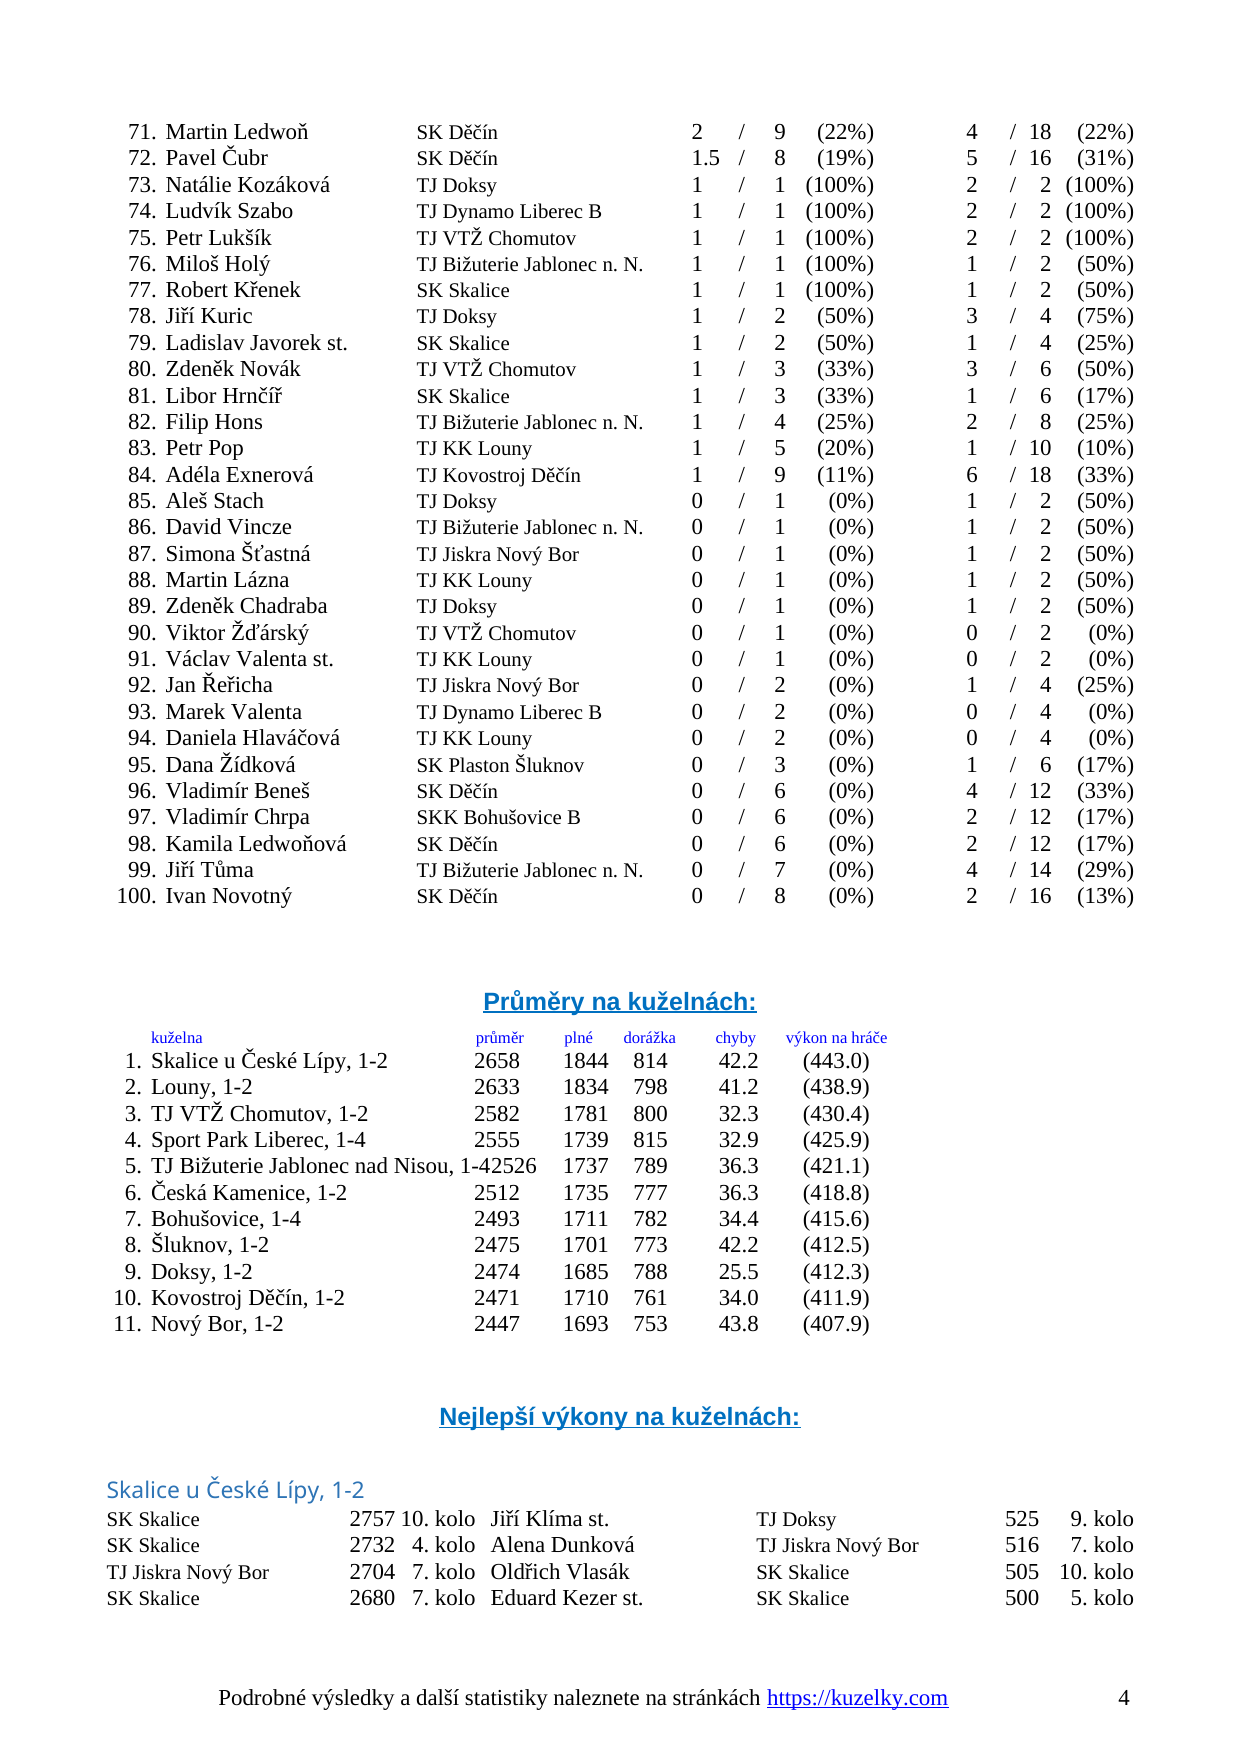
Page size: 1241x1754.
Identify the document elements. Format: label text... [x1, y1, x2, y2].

text 84. Adéla Exnerová TJ Kovostroj Děčín 1 / 9 (11%) 6 / 18 (33%) [106, 461, 1134, 487]
text 78. Jiří Kuric TJ Doksy 1 / 2 (50%) 3 / 4 (75%) [106, 303, 1134, 329]
text 97. Vladimír Chrpa SKK Bohušovice B 0 / 6 (0%) 2 / 12 (17%) [106, 803, 1134, 830]
text 11. Nový Bor, 1-2 2447 1693 753 43.8 (407.9) [106, 1310, 1134, 1337]
text 96. Vladimír Beneš SK Děčín 0 / 6 (0%) 4 / 12 (33%) [106, 777, 1134, 803]
subtitle Skalice u České Lípy, 1-2 [106, 1474, 1134, 1505]
text 89. Zdeněk Chadraba TJ Doksy 0 / 1 (0%) 1 / 2 (50%) [106, 592, 1134, 619]
text 93. Marek Valenta TJ Dynamo Liberec B 0 / 2 (0%) 0 / 4 (0%) [106, 698, 1134, 724]
text 92. Jan Řeřicha TJ Jiskra Nový Bor 0 / 2 (0%) 1 / 4 (25%) [106, 672, 1134, 698]
text SK Skalice 2680 7. kolo Eduard Kezer st. SK Skalice 500 5. kolo [106, 1584, 1134, 1610]
text Průměry na kuželnách: [94, 986, 1145, 1015]
text 87. Simona Šťastná TJ Jiskra Nový Bor 0 / 1 (0%) 1 / 2 (50%) [106, 540, 1134, 566]
text 76. Miloš Holý TJ Bižuterie Jablonec n. N. 1 / 1 (100%) 1 / 2 (50%) [106, 250, 1134, 276]
text 85. Aleš Stach TJ Doksy 0 / 1 (0%) 1 / 2 (50%) [106, 487, 1134, 513]
text 9. Doksy, 1-2 2474 1685 788 25.5 (412.3) [106, 1258, 1134, 1284]
text 80. Zdeněk Novák TJ VTŽ Chomutov 1 / 3 (33%) 3 / 6 (50%) [106, 355, 1134, 382]
text 7. Bohušovice, 1-4 2493 1711 782 34.4 (415.6) [106, 1205, 1134, 1231]
text 72. Pavel Čubr SK Děčín 1.5 / 8 (19%) 5 / 16 (31%) [106, 144, 1134, 171]
text 2. Louny, 1-2 2633 1834 798 41.2 (438.9) [106, 1073, 1134, 1099]
text 98. Kamila Ledwoňová SK Děčín 0 / 6 (0%) 2 / 12 (17%) [106, 830, 1134, 856]
text 86. David Vincze TJ Bižuterie Jablonec n. N. 0 / 1 (0%) 1 / 2 (50%) [106, 513, 1134, 540]
text 71. Martin Ledwoň SK Děčín 2 / 9 (22%) 4 / 18 (22%) [106, 118, 1134, 144]
text 8. Šluknov, 1-2 2475 1701 773 42.2 (412.5) [106, 1231, 1134, 1258]
text 3. TJ VTŽ Chomutov, 1-2 2582 1781 800 32.3 (430.4) [106, 1099, 1134, 1126]
text 99. Jiří Tůma TJ Bižuterie Jablonec n. N. 0 / 7 (0%) 4 / 14 (29%) [106, 856, 1134, 882]
text 90. Viktor Žďárský TJ VTŽ Chomutov 0 / 1 (0%) 0 / 2 (0%) [106, 619, 1134, 645]
text 81. Libor Hrnčíř SK Skalice 1 / 3 (33%) 1 / 6 (17%) [106, 382, 1134, 408]
text TJ Jiskra Nový Bor 2704 7. kolo Oldřich Vlasák SK Skalice 505 10. kolo [106, 1558, 1134, 1584]
text 88. Martin Lázna TJ KK Louny 0 / 1 (0%) 1 / 2 (50%) [106, 566, 1134, 592]
text kuželna průměr plné dorážka chyby výkon na hráče [106, 1028, 1134, 1047]
text 1. Skalice u České Lípy, 1-2 2658 1844 814 42.2 (443.0) [106, 1047, 1134, 1073]
text 100. Ivan Novotný SK Děčín 0 / 8 (0%) 2 / 16 (13%) [106, 882, 1134, 909]
text 5. TJ Bižuterie Jablonec nad Nisou, 1-4 2526 1737 789 36.3 (421.1) [106, 1152, 1134, 1179]
text 77. Robert Křenek SK Skalice 1 / 1 (100%) 1 / 2 (50%) [106, 276, 1134, 303]
text 83. Petr Pop TJ KK Louny 1 / 5 (20%) 1 / 10 (10%) [106, 434, 1134, 461]
text 79. Ladislav Javorek st. SK Skalice 1 / 2 (50%) 1 / 4 (25%) [106, 329, 1134, 355]
text 4. Sport Park Liberec, 1-4 2555 1739 815 32.9 (425.9) [106, 1126, 1134, 1152]
text 91. Václav Valenta st. TJ KK Louny 0 / 1 (0%) 0 / 2 (0%) [106, 645, 1134, 672]
text SK Skalice 2757 10. kolo Jiří Klíma st. TJ Doksy 525 9. kolo [106, 1505, 1134, 1531]
text 74. Ludvík Szabo TJ Dynamo Liberec B 1 / 1 (100%) 2 / 2 (100%) [106, 197, 1134, 223]
text SK Skalice 2732 4. kolo Alena Dunková TJ Jiskra Nový Bor 516 7. kolo [106, 1531, 1134, 1558]
text 82. Filip Hons TJ Bižuterie Jablonec n. N. 1 / 4 (25%) 2 / 8 (25%) [106, 408, 1134, 434]
text 73. Natálie Kozáková TJ Doksy 1 / 1 (100%) 2 / 2 (100%) [106, 171, 1134, 197]
text 75. Petr Lukšík TJ VTŽ Chomutov 1 / 1 (100%) 2 / 2 (100%) [106, 223, 1134, 250]
text 95. Dana Žídková SK Plaston Šluknov 0 / 3 (0%) 1 / 6 (17%) [106, 751, 1134, 777]
text 6. Česká Kamenice, 1-2 2512 1735 777 36.3 (418.8) [106, 1179, 1134, 1205]
text 10. Kovostroj Děčín, 1-2 2471 1710 761 34.0 (411.9) [106, 1284, 1134, 1310]
text Nejlepší výkony na kuželnách: [94, 1402, 1145, 1431]
text 94. Daniela Hlaváčová TJ KK Louny 0 / 2 (0%) 0 / 4 (0%) [106, 724, 1134, 751]
